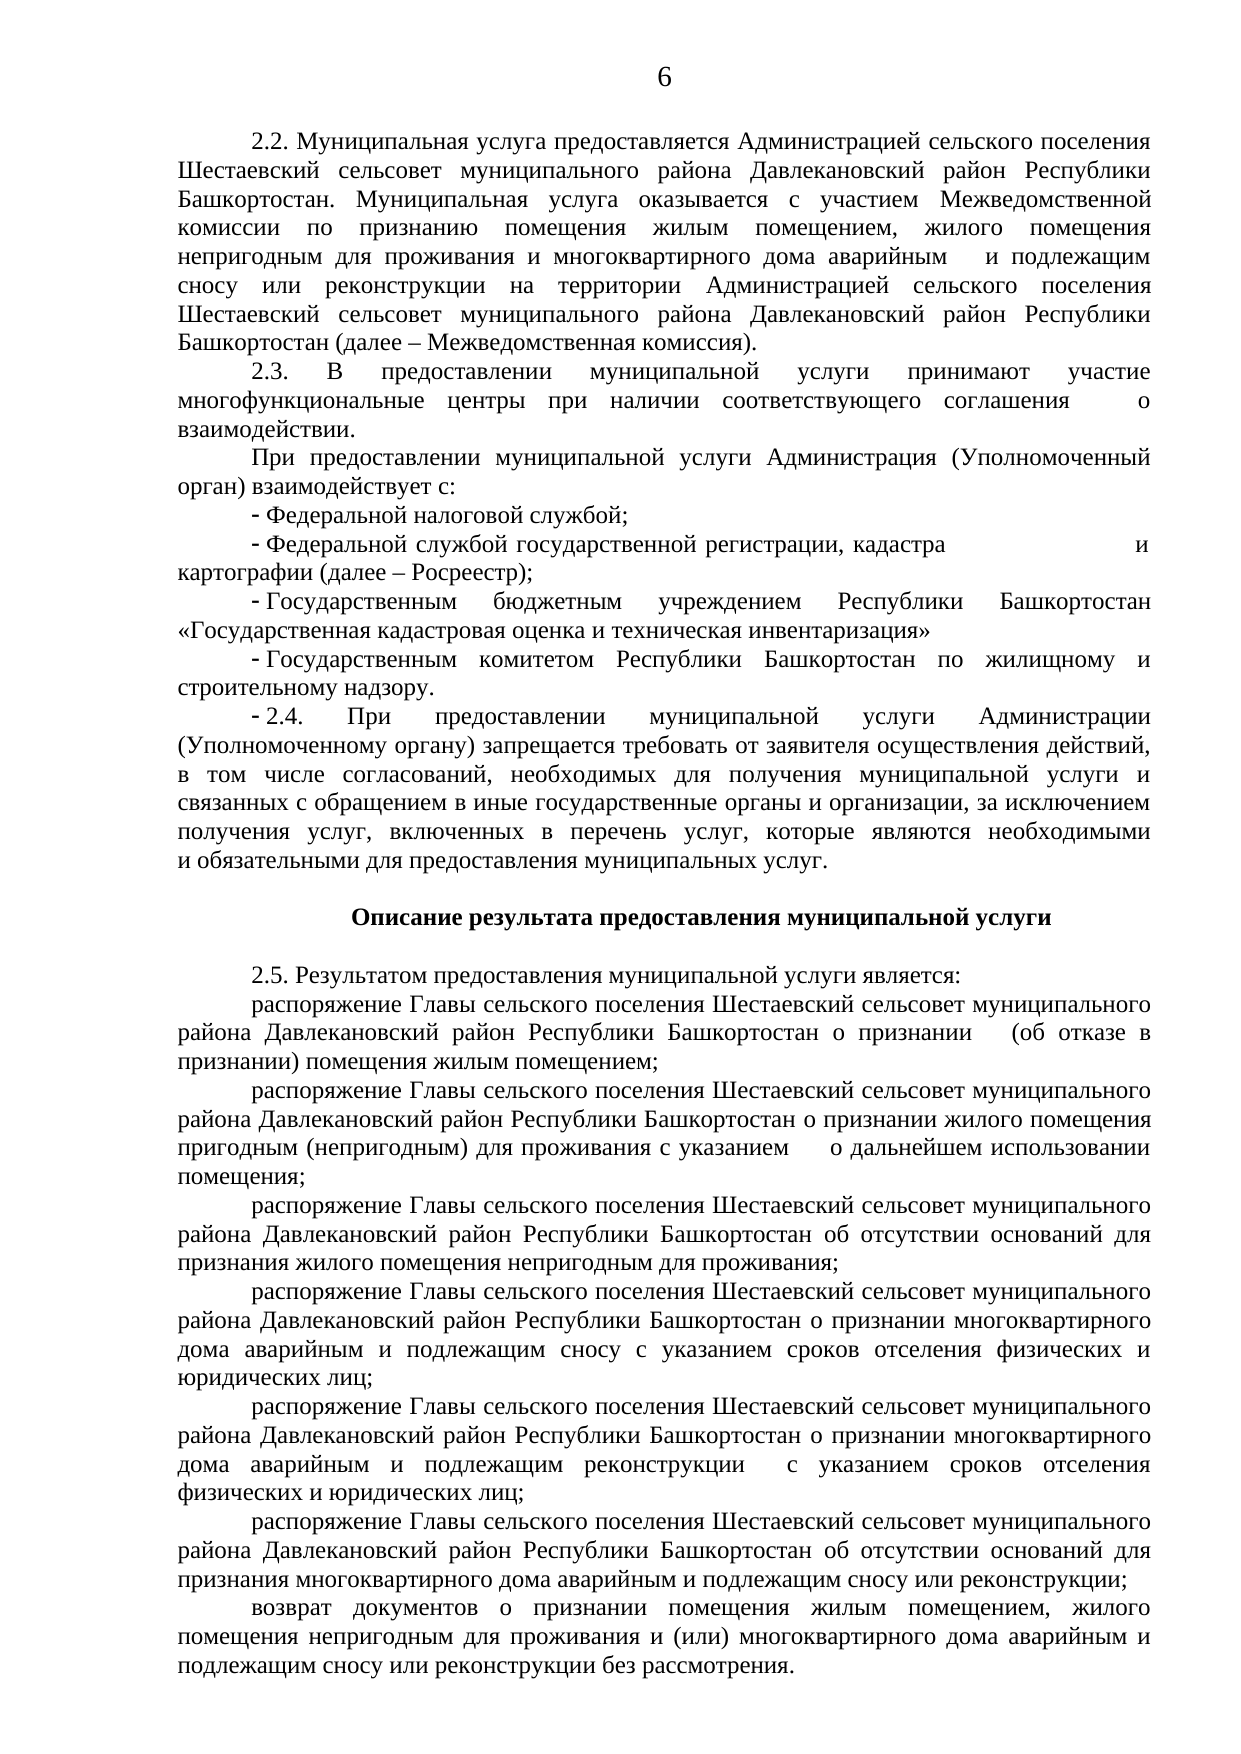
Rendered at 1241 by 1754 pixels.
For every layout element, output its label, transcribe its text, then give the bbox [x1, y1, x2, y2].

text распоряжение Главы сельского поселения Шестаевский сельсовет муниципального района Давлекановский район Республики Башкортостан о признании (об отказе в признании) помещения жилым помещением; [177, 989, 1152, 1075]
text распоряжение Главы сельского поселения Шестаевский сельсовет муниципального района Давлекановский район Республики Башкортостан о признании многоквартирного дома аварийным и подлежащим реконструкции с указанием сроков отселения физических и юридических лиц; [177, 1391, 1152, 1506]
text 2.5. Результатом предоставления муниципальной услуги является: [177, 960, 1152, 989]
text распоряжение Главы сельского поселения Шестаевский сельсовет муниципального района Давлекановский район Республики Башкортостан о признании жилого помещения пригодным (непригодным) для проживания с указанием о дальнейшем использовании помещения; [177, 1075, 1152, 1190]
text При предоставлении муниципальной услуги Администрация (Уполномоченный орган) взаимодействует с: [177, 442, 1152, 500]
text возврат документов о признании помещения жилым помещением, жилого помещения непригодным для проживания и (или) многоквартирного дома аварийным и подлежащим сносу или реконструкции без рассмотрения. [177, 1592, 1152, 1679]
list Федеральной налоговой службой; [177, 500, 1152, 529]
text 2.3. В предоставлении муниципальной услуги принимают участие многофункциональные центры при наличии соответствующего соглашения о взаимодействии. [177, 356, 1152, 442]
text распоряжение Главы сельского поселения Шестаевский сельсовет муниципального района Давлекановский район Республики Башкортостан о признании многоквартирного дома аварийным и подлежащим сносу с указанием сроков отселения физических и юридических лиц; [177, 1276, 1152, 1391]
text распоряжение Главы сельского поселения Шестаевский сельсовет муниципального района Давлекановский район Республики Башкортостан об отсутствии оснований для признания жилого помещения непригодным для проживания; [177, 1190, 1152, 1276]
text распоряжение Главы сельского поселения Шестаевский сельсовет муниципального района Давлекановский район Республики Башкортостан об отсутствии оснований для признания многоквартирного дома аварийным и подлежащим сносу или реконструкции; [177, 1506, 1152, 1592]
text Описание результата предоставления муниципальной услуги [177, 902, 1152, 931]
list Государственным комитетом Республики Башкортостан по жилищному и строительному надзору. [177, 644, 1152, 701]
list Государственным бюджетным учреждением Республики Башкортостан «Государственная кадастровая оценка и техническая инвентаризация» [177, 586, 1152, 644]
list 2.4. При предоставлении муниципальной услуги Администрации (Уполномоченному органу) запрещается требовать от заявителя осуществления действий, в том числе согласований, необходимых для получения муниципальной услуги и связанных с обращением в иные государственные органы и организации, за исключением получения услуг, включенных в перечень услуг, которые являются необходимыми и обязательными для предоставления муниципальных услуг. [177, 701, 1152, 874]
list Федеральной службой государственной регистрации, кадастра и картографии (далее – Росреестр); [177, 529, 1152, 586]
text 2.2. Муниципальная услуга предоставляется Администрацией сельского поселения Шестаевский сельсовет муниципального района Давлекановский район Республики Башкортостан. Муниципальная услуга оказывается с участием Межведомственной комиссии по признанию помещения жилым помещением, жилого помещения непригодным для проживания и многоквартирного дома аварийным и подлежащим сносу или реконструкции на территории Администрацией сельского поселения Шестаевский сельсовет муниципального района Давлекановский район Республики Башкортостан (далее – Межведомственная комиссия). [177, 126, 1152, 356]
